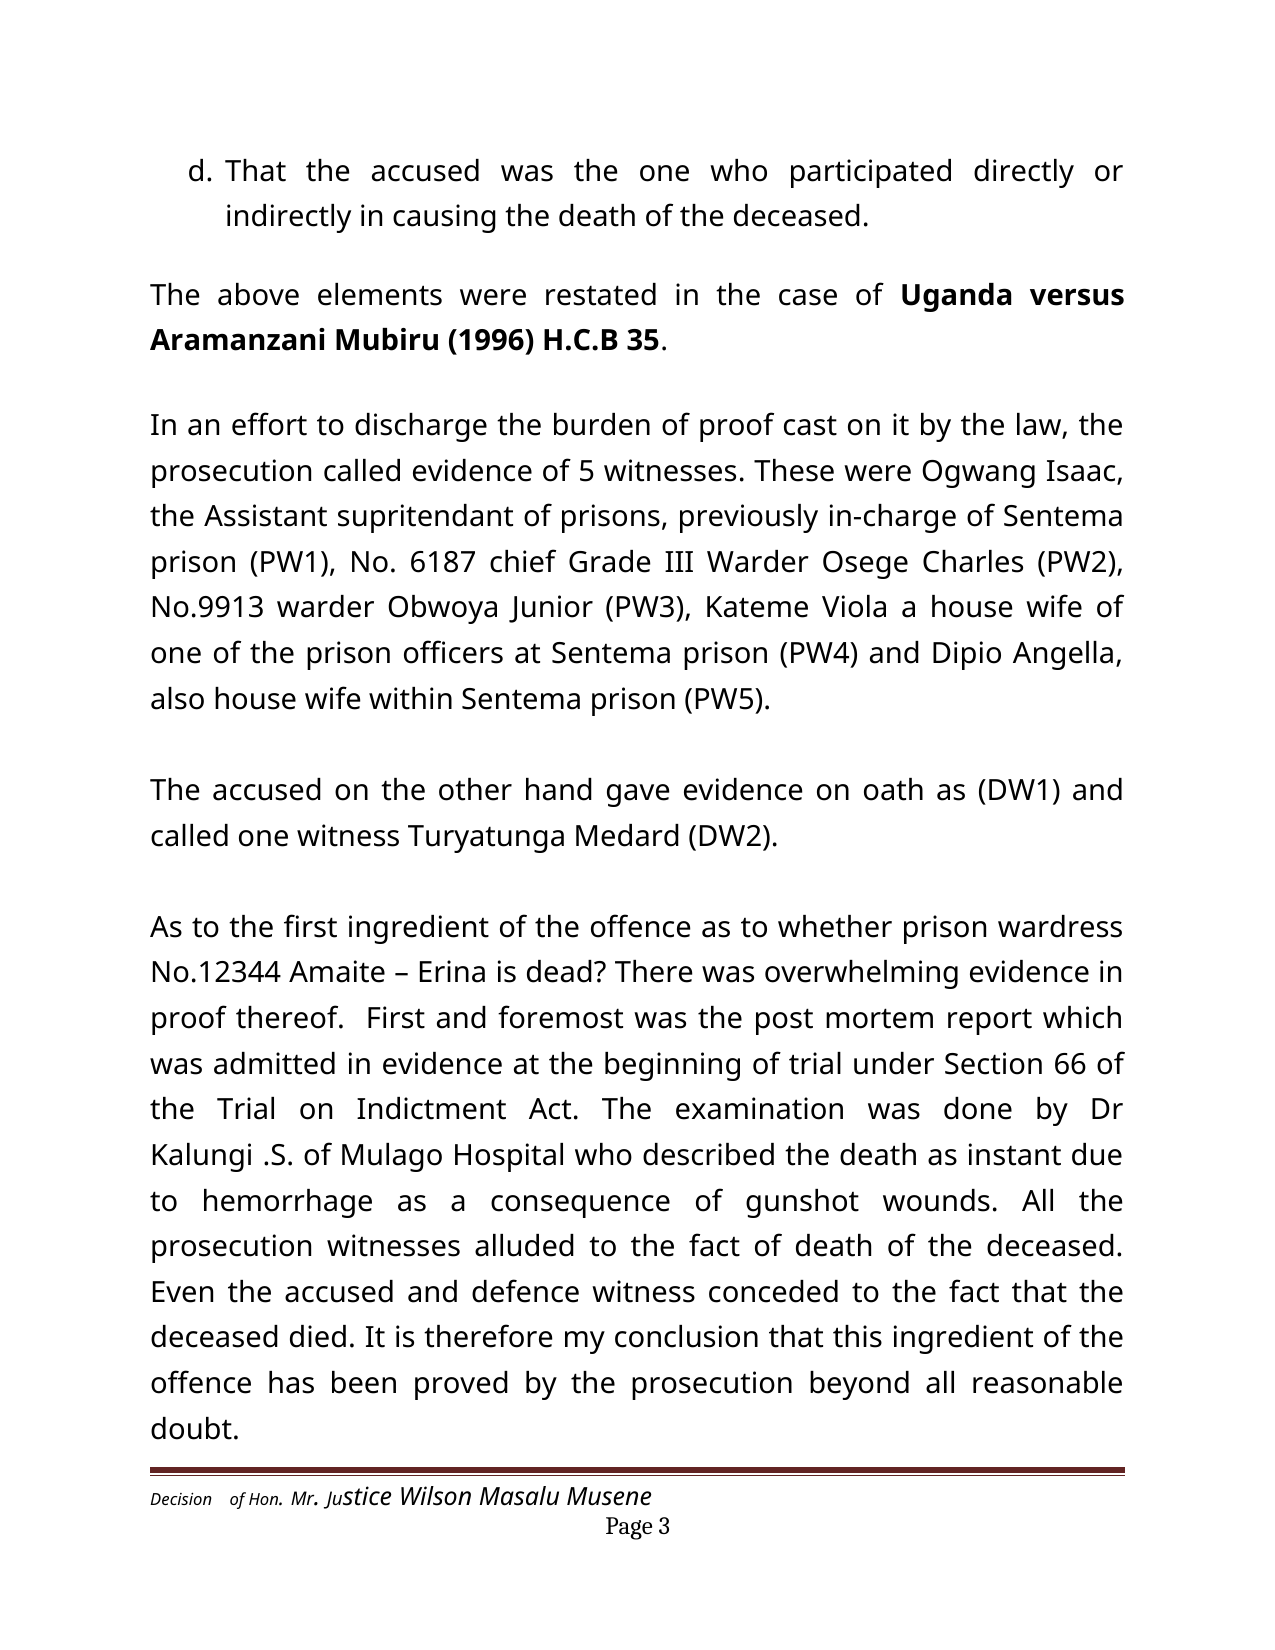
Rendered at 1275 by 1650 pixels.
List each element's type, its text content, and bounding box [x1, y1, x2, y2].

text The above elements were restated in the case of Uganda versus Aramanzani Mubiru (1996) H.C.B 35. [150, 274, 1125, 359]
text As to the first ingredient of the offence as to whether prison wardress No.12344 Amaite – Erina is dead? There was overwhelming evidence in proof thereof. First and foremost was the post mortem report which was admitted in evidence at the beginning of trial under Section 66 of the Trial on Indictment Act. The examination was done by Dr Kalungi .S. of Mulago Hospital who described the death as instant due to hemorrhage as a consequence of gunshot wounds. All the prosecution witnesses alluded to the fact of death of the deceased. Even the accused and defence witness conceded to the fact that the deceased died. It is therefore my conclusion that this ingredient of the offence has been proved by the prosecution beyond all reasonable doubt. [150, 906, 1125, 1448]
text In an effort to discharge the burden of proof cast on it by the law, the prosecution called evidence of 5 witnesses. These were Ogwang Isaac, the Assistant supritendant of prisons, previously in-charge of Sentema prison (PW1), No. 6187 chief Grade III Warder Osege Charles (PW2), No.9913 warder Obwoya Junior (PW3), Kateme Viola a house wife of one of the prison officers at Sentema prison (PW4) and Dipio Angella, also house wife within Sentema prison (PW5). [150, 404, 1125, 718]
list That the accused was the one who participated directly or indirectly in causing the death of the deceased. [187, 150, 1125, 235]
text The accused on the other hand gave evidence on oath as (DW1) and called one witness Turyatunga Medard (DW2). [150, 769, 1125, 854]
